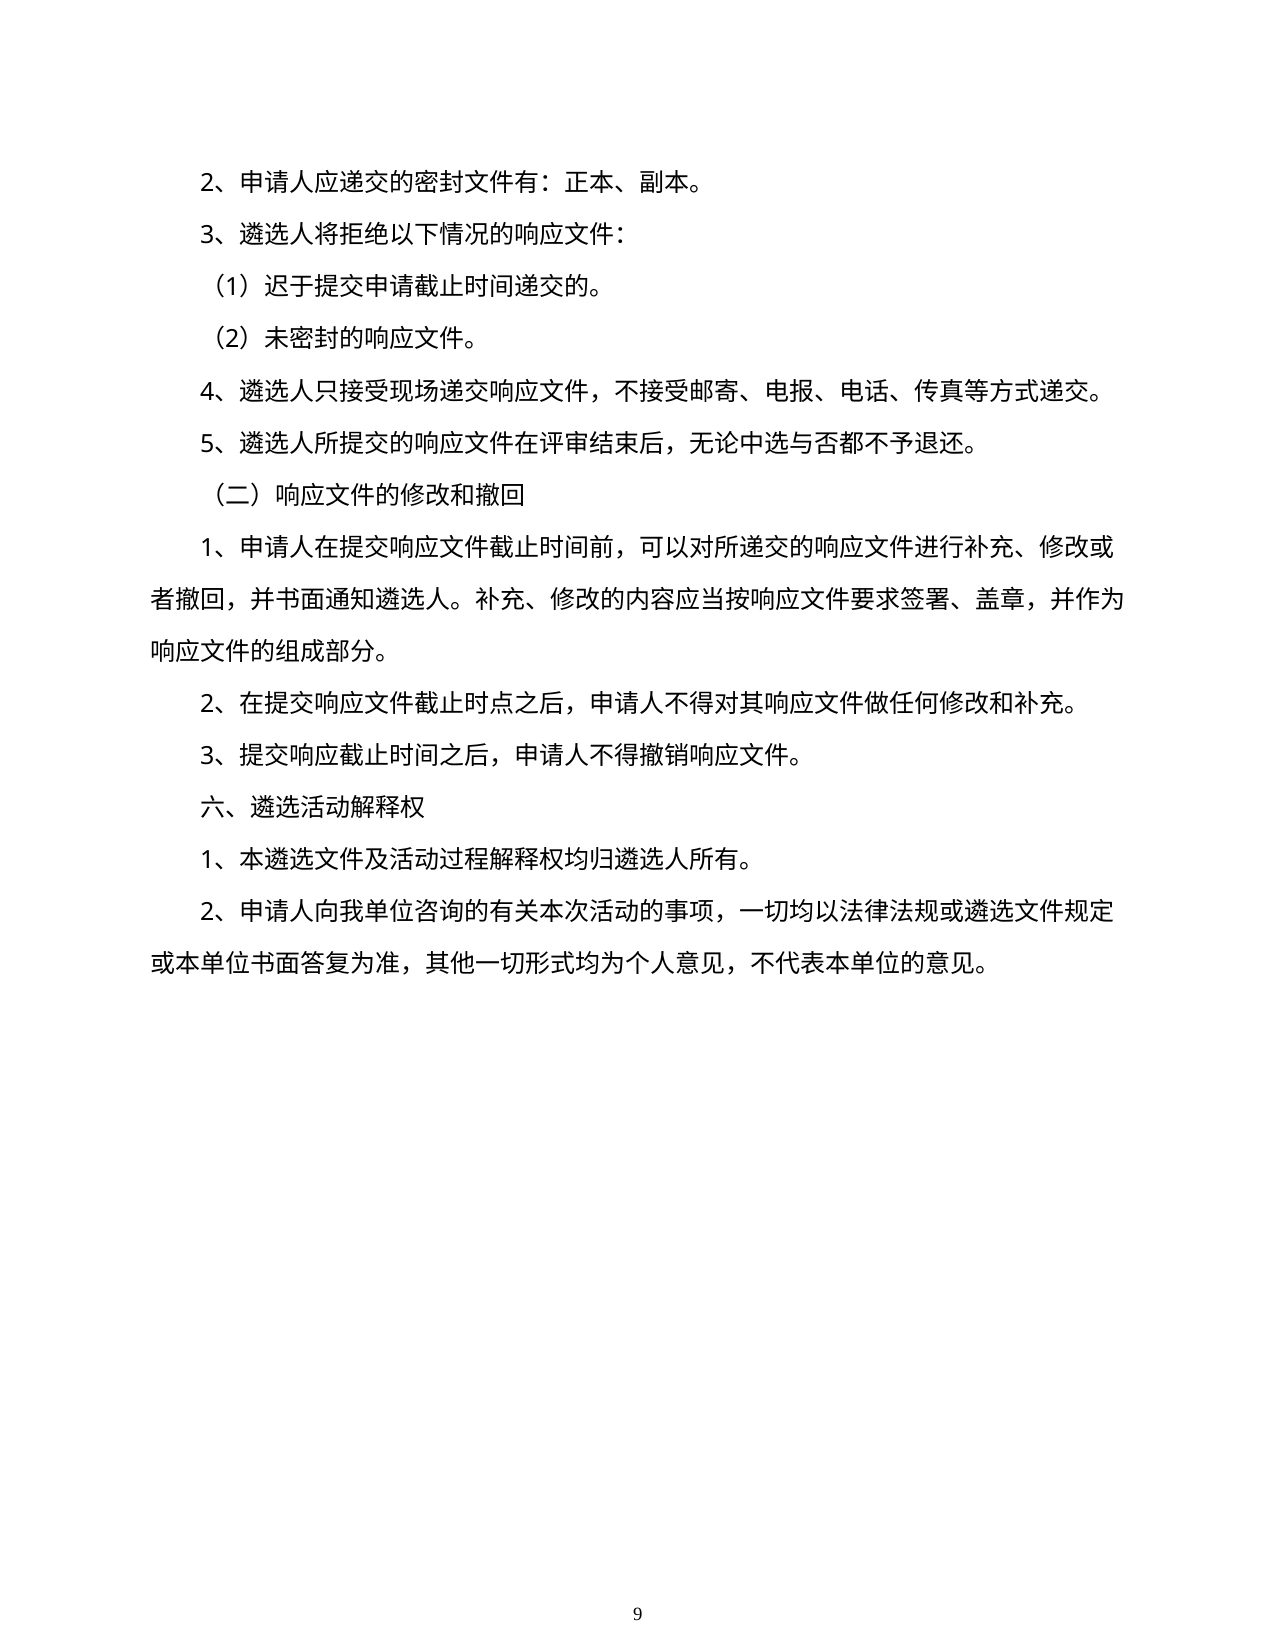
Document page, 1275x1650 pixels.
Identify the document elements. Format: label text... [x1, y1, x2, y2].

list 2、申请人应递交的密封文件有：正本、副本。 [150, 150, 1125, 202]
list 1、本遴选文件及活动过程解释权均归遴选人所有。 [150, 827, 1125, 879]
list 3、遴选人将拒绝以下情况的响应文件： [150, 202, 1125, 254]
list 六、遴选活动解释权 [150, 775, 1125, 827]
list 5、遴选人所提交的响应文件在评审结束后，无论中选与否都不予退还。 [150, 410, 1125, 462]
list （2）未密封的响应文件。 [150, 306, 1125, 358]
list （二）响应文件的修改和撤回 [150, 462, 1125, 514]
list 4、遴选人只接受现场递交响应文件，不接受邮寄、电报、电话、传真等方式递交。 [150, 358, 1125, 410]
list （1）迟于提交申请截止时间递交的。 [150, 254, 1125, 306]
list 2、申请人向我单位咨询的有关本次活动的事项，一切均以法律法规或遴选文件规定或本单位书面答复为准，其他一切形式均为个人意见，不代表本单位的意见。 [150, 879, 1125, 983]
list 1、申请人在提交响应文件截止时间前，可以对所递交的响应文件进行补充、修改或者撤回，并书面通知遴选人。补充、修改的内容应当按响应文件要求签署、盖章，并作为响应文件的组成部分。 [150, 514, 1125, 671]
list 2、在提交响应文件截止时点之后，申请人不得对其响应文件做任何修改和补充。 [150, 671, 1125, 723]
list 3、提交响应截止时间之后，申请人不得撤销响应文件。 [150, 723, 1125, 775]
